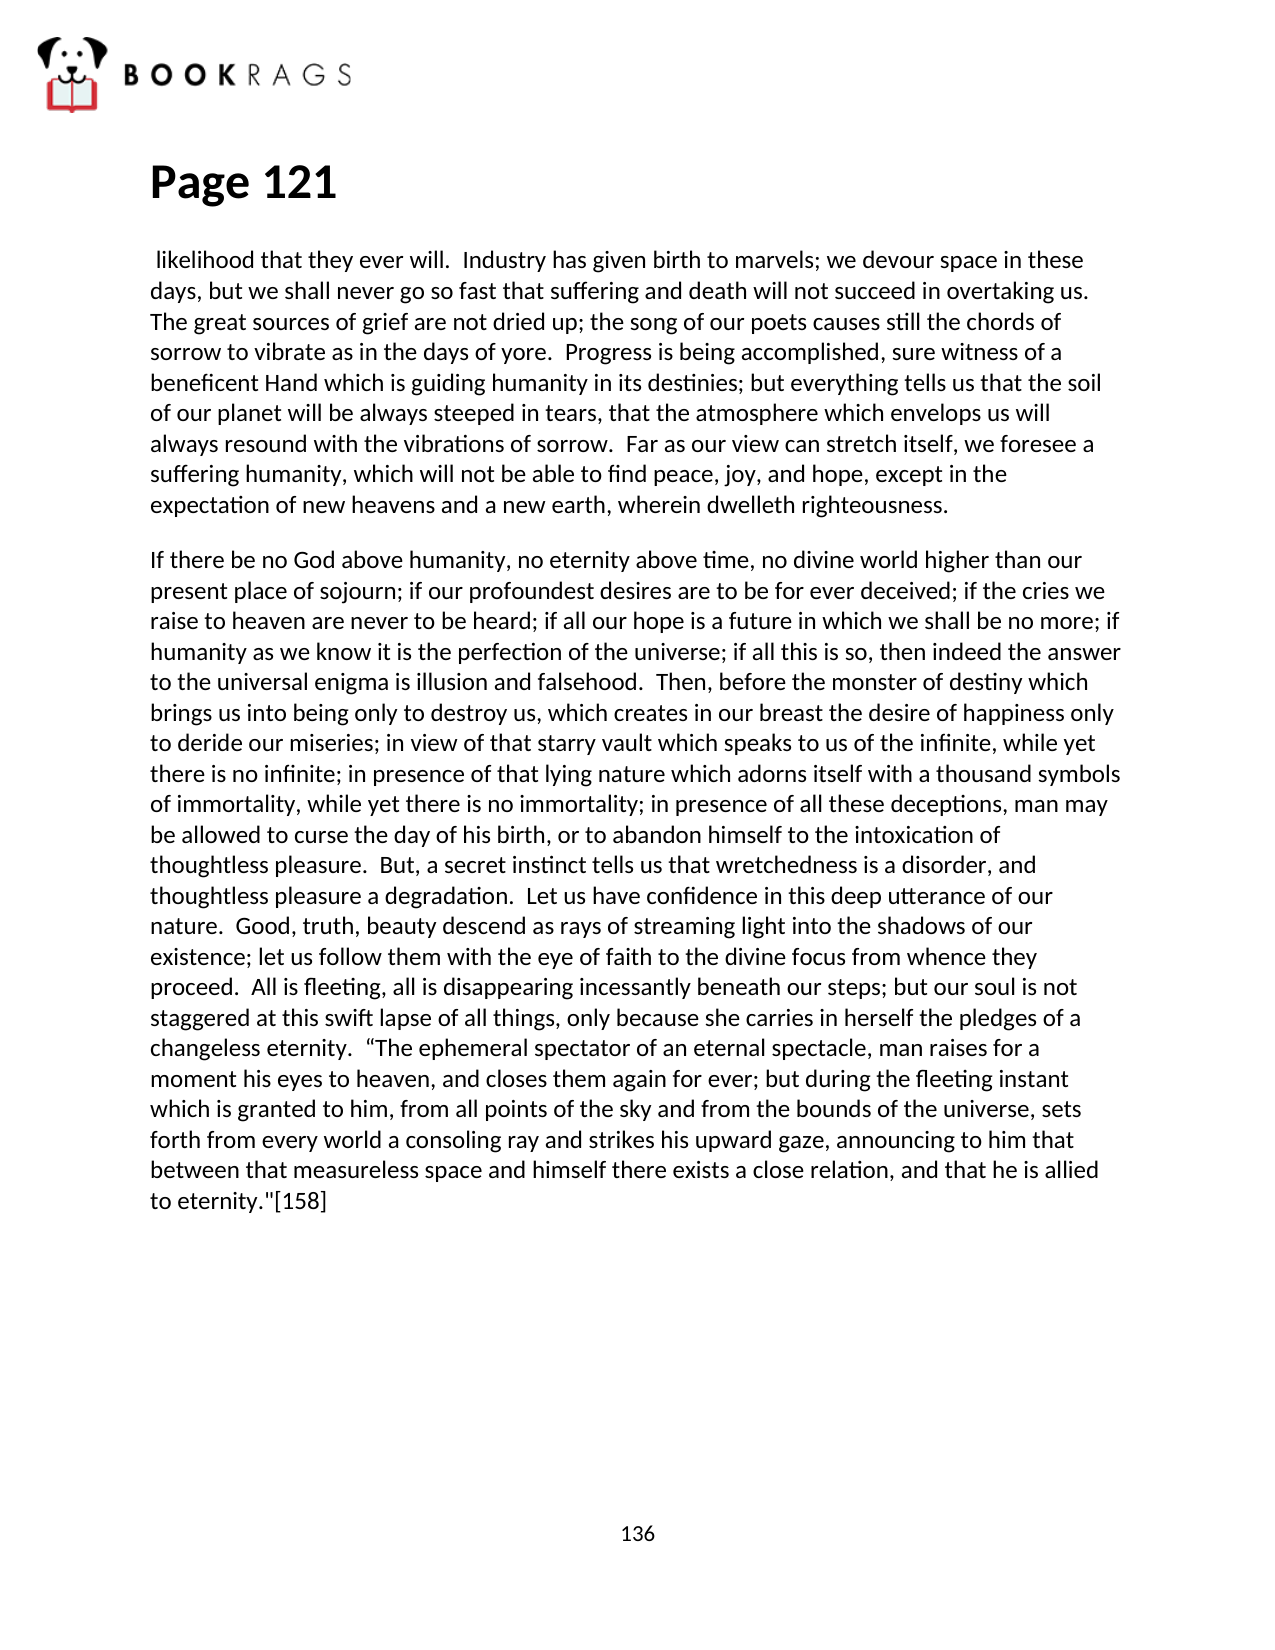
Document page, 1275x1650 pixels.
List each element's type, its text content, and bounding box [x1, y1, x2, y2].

picture [37, 37, 351, 113]
text Page 121 [150, 150, 1125, 211]
text If there be no God above humanity, no eternity above time, no divine world higher than our present place of sojourn; if our profoundest desires are to be for ever deceived; if the cries we raise to heaven are never to be heard; if all our hope is a future in which we shall be no more; if humanity as we know it is the perfection of the universe; if all this is so, then indeed the answer to the universal enigma is illusion and falsehood. Then, before the monster of destiny which brings us into being only to destroy us, which creates in our breast the desire of happiness only to deride our miseries; in view of that starry vault which speaks to us of the infinite, while yet there is no infinite; in presence of that lying nature which adorns itself with a thousand symbols of immortality, while yet there is no immortality; in presence of all these deceptions, man may be allowed to curse the day of his birth, or to abandon himself to the intoxication of thoughtless pleasure. But, a secret instinct tells us that wretchedness is a disorder, and thoughtless pleasure a degradation. Let us have confidence in this deep utterance of our nature. Good, truth, beauty descend as rays of streaming light into the shadows of our existence; let us follow them with the eye of faith to the divine focus from whence they proceed. All is fleeting, all is disappearing incessantly beneath our steps; but our soul is not staggered at this swift lapse of all things, only because she carries in herself the pledges of a changeless eternity. “The ephemeral spectator of an eternal spectacle, man raises for a moment his eyes to heaven, and closes them again for ever; but during the fleeting instant which is granted to him, from all points of the sky and from the bounds of the universe, sets forth from every world a consoling ray and strikes his upward gaze, announcing to him that between that measureless space and himself there exists a close relation, and that he is allied to eternity."[158] [150, 544, 1125, 1216]
text likelihood that they ever will. Industry has given birth to marvels; we devour space in these days, but we shall never go so fast that suffering and death will not succeed in overtaking us. The great sources of grief are not dried up; the song of our poets causes still the chords of sorrow to vibrate as in the days of yore. Progress is being accomplished, sure witness of a beneficent Hand which is guiding humanity in its destinies; but everything tells us that the soil of our planet will be always steeped in tears, that the atmosphere which envelops us will always resound with the vibrations of sorrow. Far as our view can stretch itself, we foresee a suffering humanity, which will not be able to find peace, joy, and hope, except in the expectation of new heavens and a new earth, wherein dwelleth righteousness. [150, 244, 1125, 519]
